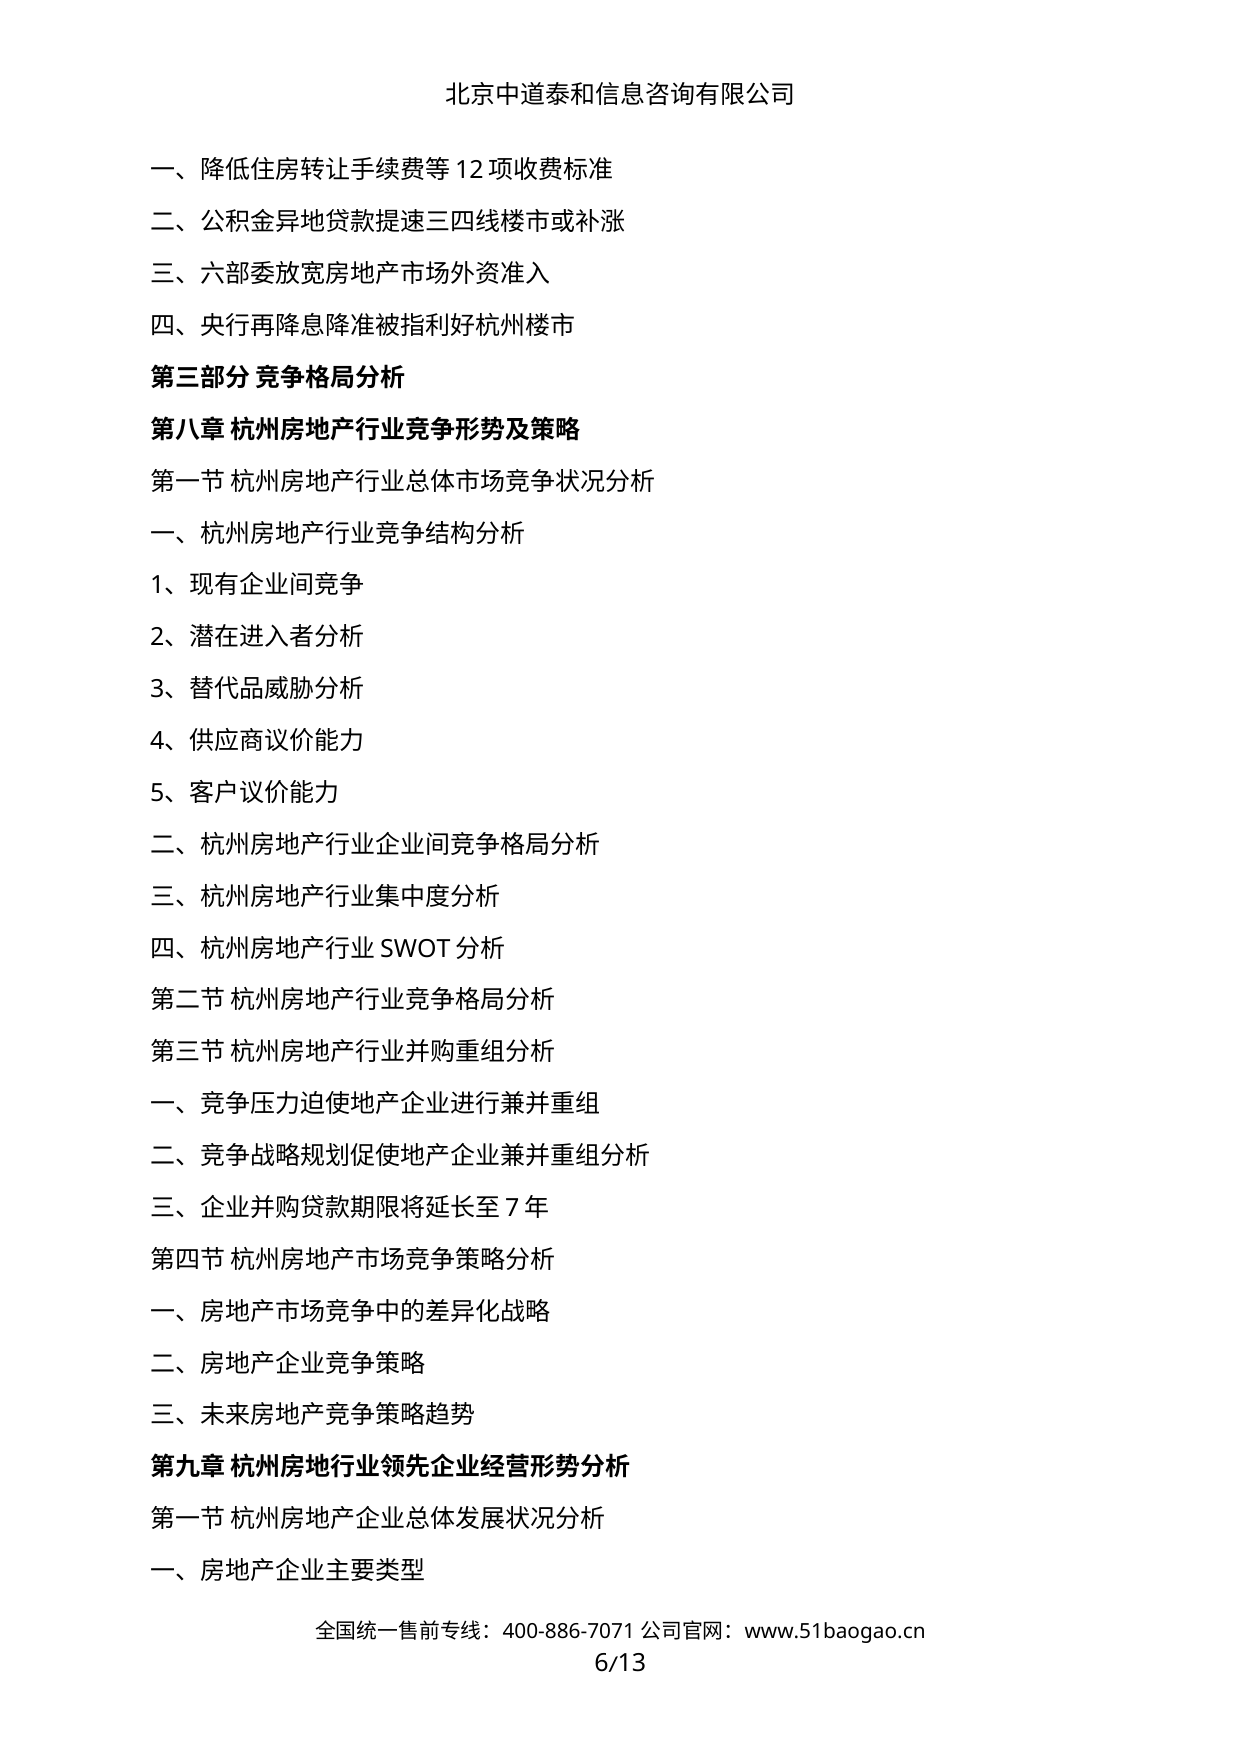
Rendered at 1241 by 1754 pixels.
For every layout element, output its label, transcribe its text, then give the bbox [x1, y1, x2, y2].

text 第二节 杭州房地产行业竞争格局分析 [150, 980, 1090, 1016]
text 二、公积金异地贷款提速三四线楼市或补涨 [150, 202, 1090, 238]
text 第八章 杭州房地产行业竞争形势及策略 [150, 409, 1090, 446]
text 5、客户议价能力 [150, 772, 1090, 809]
text 四、央行再降息降准被指利好杭州楼市 [150, 306, 1090, 342]
text 一、降低住房转让手续费等12项收费标准 [150, 150, 1090, 186]
text 三、六部委放宽房地产市场外资准入 [150, 254, 1090, 290]
text 二、杭州房地产行业企业间竞争格局分析 [150, 824, 1090, 861]
text 四、杭州房地产行业SWOT分析 [150, 928, 1090, 964]
text 一、杭州房地产行业竞争结构分析 [150, 513, 1090, 549]
text 二、竞争战略规划促使地产企业兼并重组分析 [150, 1136, 1090, 1172]
text 三、杭州房地产行业集中度分析 [150, 876, 1090, 912]
text 第四节 杭州房地产市场竞争策略分析 [150, 1239, 1090, 1276]
text 3、替代品威胁分析 [150, 669, 1090, 705]
text 第三节 杭州房地产行业并购重组分析 [150, 1032, 1090, 1068]
text 三、企业并购贷款期限将延长至7年 [150, 1187, 1090, 1224]
text 二、房地产企业竞争策略 [150, 1343, 1090, 1379]
text 第三部分 竞争格局分析 [150, 357, 1090, 394]
text 第一节 杭州房地产行业总体市场竞争状况分析 [150, 461, 1090, 497]
text 一、竞争压力迫使地产企业进行兼并重组 [150, 1084, 1090, 1120]
text 4、供应商议价能力 [150, 721, 1090, 757]
text 第九章 杭州房地行业领先企业经营形势分析 [150, 1447, 1090, 1483]
text 三、未来房地产竞争策略趋势 [150, 1395, 1090, 1431]
text 2、潜在进入者分析 [150, 617, 1090, 653]
text 一、房地产企业主要类型 [150, 1551, 1090, 1587]
text 第一节 杭州房地产企业总体发展状况分析 [150, 1499, 1090, 1535]
text 一、房地产市场竞争中的差异化战略 [150, 1291, 1090, 1327]
text 1、现有企业间竞争 [150, 565, 1090, 601]
